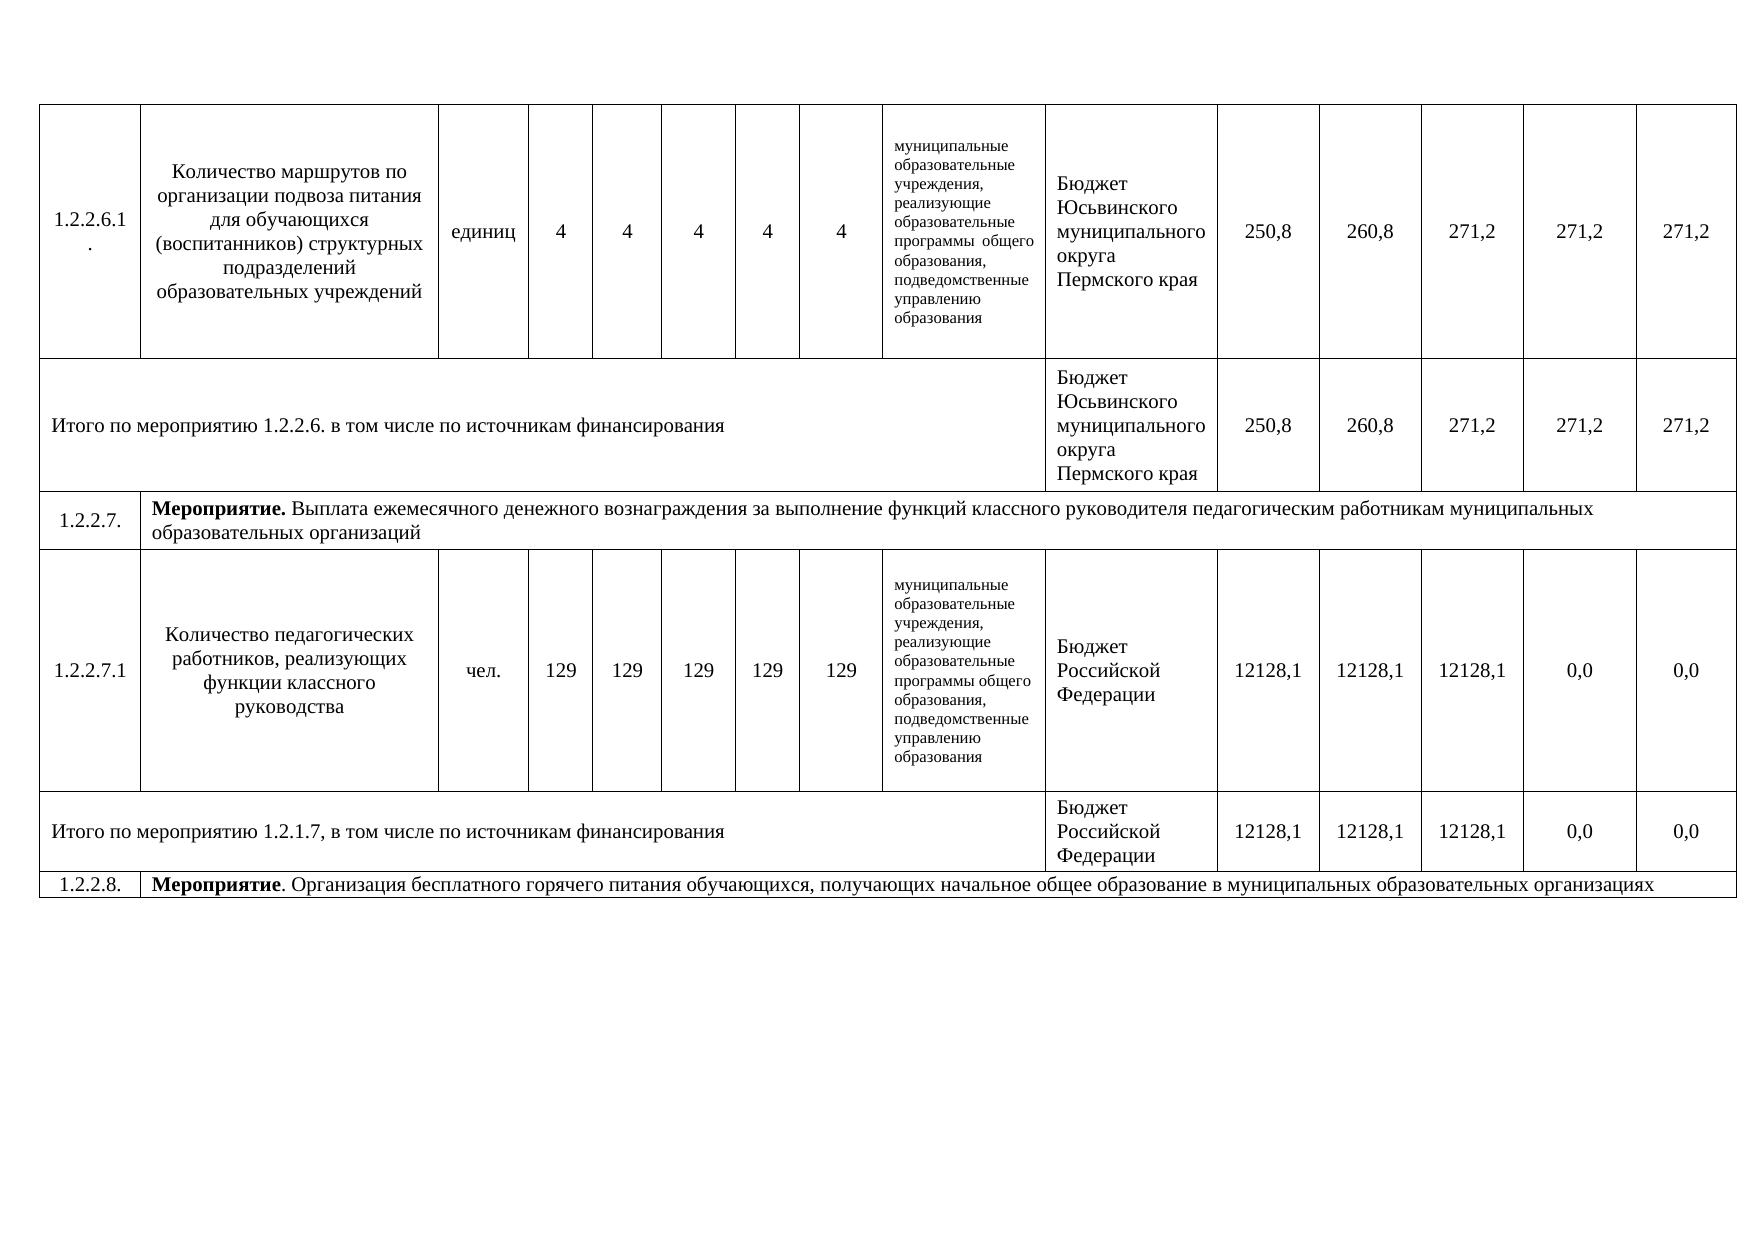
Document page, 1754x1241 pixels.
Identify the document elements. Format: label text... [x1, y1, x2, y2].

table_cell 0,0 [1637, 792, 1736, 871]
table_cell единиц [439, 105, 528, 358]
table_cell Количество педагогических работников, реализующих функции классного руководства [141, 550, 438, 791]
table_cell 271,2 [1524, 105, 1636, 358]
table_cell 250,8 [1218, 105, 1319, 358]
table_cell 1.2.2.7.1 [40, 550, 140, 791]
table_cell 1.2.2.6.1. [40, 105, 140, 358]
table_cell Итого по мероприятию 1.2.1.7, в том числе по источникам финансирования [40, 792, 1045, 871]
table_cell 271,2 [1422, 359, 1523, 491]
table_cell 129 [800, 550, 882, 791]
table_cell Бюджет Юсьвинского муниципального округа Пермского края [1046, 359, 1217, 491]
table_cell 12128,1 [1218, 792, 1319, 871]
table_cell муниципальные образовательные учреждения, реализующие образовательные программы общего образования, подведомственные управлению образования [883, 105, 1045, 358]
table_cell 271,2 [1637, 359, 1736, 491]
table_cell 12128,1 [1218, 550, 1319, 791]
table_cell 260,8 [1320, 105, 1421, 358]
table_cell 0,0 [1524, 792, 1636, 871]
table_cell 12128,1 [1422, 792, 1523, 871]
table_cell Бюджет Российской Федерации [1046, 792, 1217, 871]
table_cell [1046, 105, 1217, 358]
table_cell 1.2.2.8. [40, 872, 140, 897]
table_cell 129 [736, 550, 799, 791]
table_cell 260,8 [1320, 359, 1421, 491]
table_cell 271,2 [1524, 359, 1636, 491]
table_cell Итого по мероприятию 1.2.2.6. в том числе по источникам финансирования [40, 359, 1045, 491]
table_cell Количество маршрутов по организации подвоза питания для обучающихся (воспитанников) структурных подразделений образовательных учреждений [141, 105, 438, 358]
table_cell 12128,1 [1320, 792, 1421, 871]
table_cell 129 [662, 550, 735, 791]
table_cell чел. [439, 550, 528, 791]
table_cell Мероприятие. Выплата ежемесячного денежного вознаграждения за выполнение функций классного руководителя педагогическим работникам муниципальных образовательных организаций [141, 492, 1736, 549]
table_cell Бюджет Российской Федерации [1046, 550, 1217, 791]
table_cell 129 [593, 550, 661, 791]
table_cell 250,8 [1218, 359, 1319, 491]
table_cell 4 [736, 105, 799, 358]
table_cell 0,0 [1637, 550, 1736, 791]
table_cell 1.2.2.7. [40, 492, 140, 549]
table_cell 12128,1 [1422, 550, 1523, 791]
table_cell 4 [662, 105, 735, 358]
table_cell 129 [529, 550, 592, 791]
table_cell 4 [593, 105, 661, 358]
table_cell Мероприятие. Организация бесплатного горячего питания обучающихся, получающих начальное общее образование в муниципальных образовательных организациях [141, 872, 1736, 897]
table_cell 4 [529, 105, 592, 358]
table_cell 4 [800, 105, 882, 358]
table_cell 271,2 [1422, 105, 1523, 358]
table_cell 0,0 [1524, 550, 1636, 791]
table_cell 12128,1 [1320, 550, 1421, 791]
table_cell 271,2 [1637, 105, 1736, 358]
table_cell муниципальные образовательные учреждения, реализующие образовательные программы общего образования, подведомственные управлению образования [883, 550, 1045, 791]
